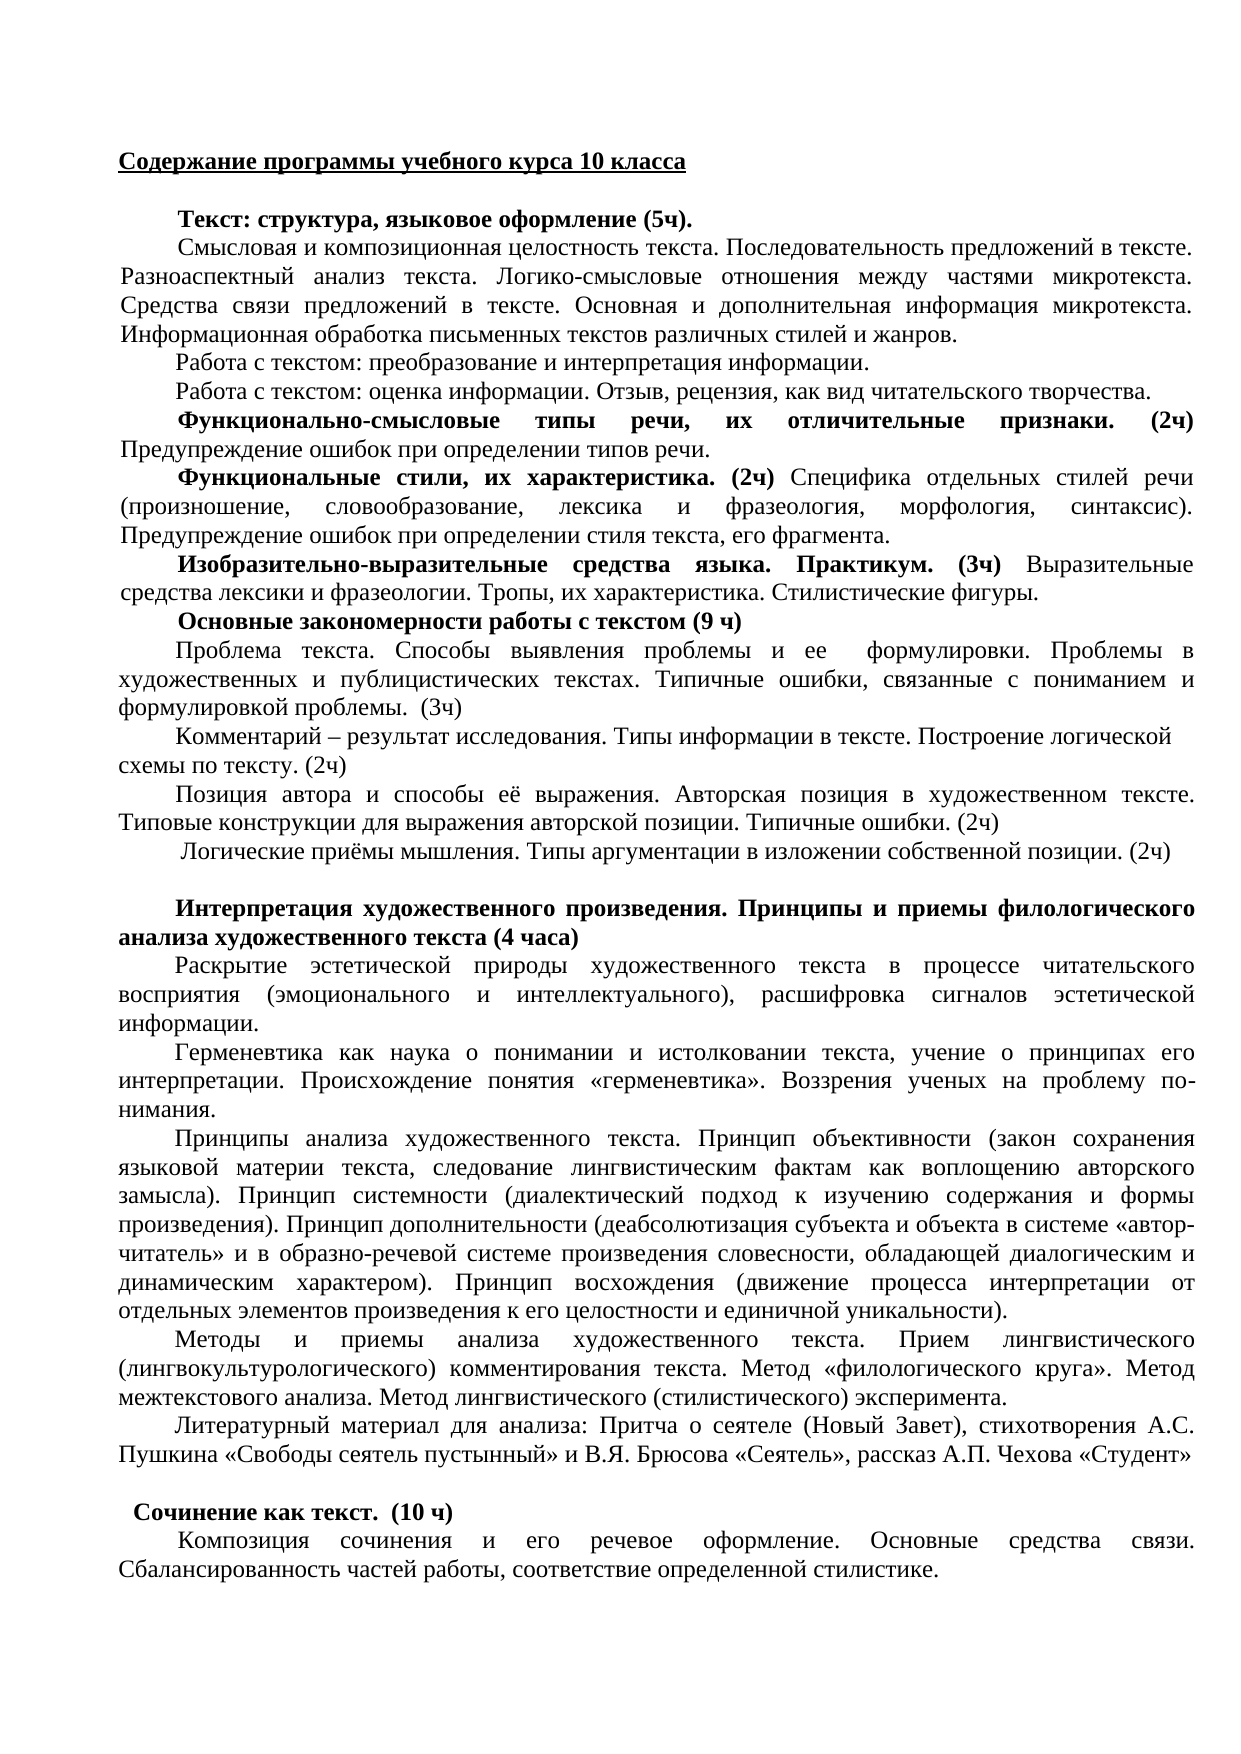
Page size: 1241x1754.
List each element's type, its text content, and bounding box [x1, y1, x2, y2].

text Содержание программы учебного курса 10 класса [118, 146, 1196, 175]
text Основные закономерности работы с текстом (9 ч) [120, 606, 1194, 635]
text Работа с текстом: преобразование и интерпретация информации. [118, 347, 1196, 376]
text Композиция сочинения и его речевое оформление. Основные средства связи. Сбалансированность частей работы, соответствие определенной стилистике. [118, 1525, 1196, 1583]
text Раскрытие эстетической природы художественного текста в процессе читательского восприятия (эмоционального и интеллектуального), расшифровка сигналов эстетической информации. [118, 950, 1196, 1037]
text Изобразительно-выразительные средства языка. Практикум. (3ч) Выразительные средства лексики и фразеологии. Тропы, их характеристика. Стилистические фигуры. [120, 549, 1194, 606]
text Позиция автора и способы её выражения. Авторская позиция в художественном тексте. Типовые конструкции для выражения авторской позиции. Типичные ошибки. (2ч) [118, 779, 1196, 836]
text Комментарий – результат исследования. Типы информации в тексте. Построение логической схемы по тексту. (2ч) [118, 721, 1196, 779]
text Интерпретация художественного произведения. Принципы и приемы филологического анализа художественного текста (4 часа) [118, 893, 1196, 950]
text Литературный материал для анализа: Притча о сеятеле (Новый Завет), стихотворения А.С. Пушкина «Свободы сеятель пустынный» и В.Я. Брюсова «Сеятель», рассказ А.П. Чехова «Студент» [118, 1410, 1196, 1468]
text Принципы анализа художественного текста. Принцип объективности (закон сохранения языковой материи текста, следование лингвистическим фактам как воплощению авторского замысла). Принцип системности (диалектический подход к изучению содержания и формы произведения). Принцип дополнительности (деабсолютизация субъекта и объекта в системе «автор-читатель» и в образно-речевой системе произведения словесности, обладающей диалогическим и динамическим характером). Принцип восхождения (движение процесса интерпретации от отдельных элементов произведения к его целостности и единичной уникальности). [118, 1123, 1196, 1324]
text Герменевтика как наука о понимании и истолковании текста, учение о принципах его интерпретации. Происхождение понятия «герменевтика». Воззрения ученых на проблему понимания. [118, 1037, 1196, 1123]
text Проблема текста. Способы выявления проблемы и ее формулировки. Проблемы в художественных и публицистических текстах. Типичные ошибки, связанные с пониманием и формулировкой проблемы. (3ч) [118, 635, 1196, 721]
text Методы и приемы анализа художественного текста. Прием лингвистического (лингвокультурологического) комментирования текста. Метод «филологического круга». Метод межтекстового анализа. Метод лингвистического (стилистического) эксперимента. [118, 1324, 1196, 1410]
text Смысловая и композиционная целостность текста. Последовательность предложений в тексте. Разноаспектный анализ текста. Логико-смысловые отношения между частями микротекста. Средства связи предложений в тексте. Основная и дополнительная информация микротекста. Информационная обработка письменных текстов различных стилей и жанров. [120, 232, 1194, 347]
list Сочинение как текст. (10 ч) [133, 1497, 1196, 1525]
text Логические приёмы мышления. Типы аргументации в изложении собственной позиции. (2ч) [118, 836, 1196, 865]
text Текст: структура, языковое оформление (5ч). [120, 204, 1194, 232]
text Функционально-смысловые типы речи, их отличительные признаки. (2ч) Предупреждение ошибок при определении типов речи. [120, 405, 1194, 462]
text Функциональные стили, их характеристика. (2ч) Специфика отдельных стилей речи (произношение, словообразование, лексика и фразеология, морфология, синтаксис). Предупреждение ошибок при определении стиля текста, его фрагмента. [120, 462, 1194, 549]
text Работа с текстом: оценка информации. Отзыв, рецензия, как вид читательского творчества. [118, 376, 1196, 405]
